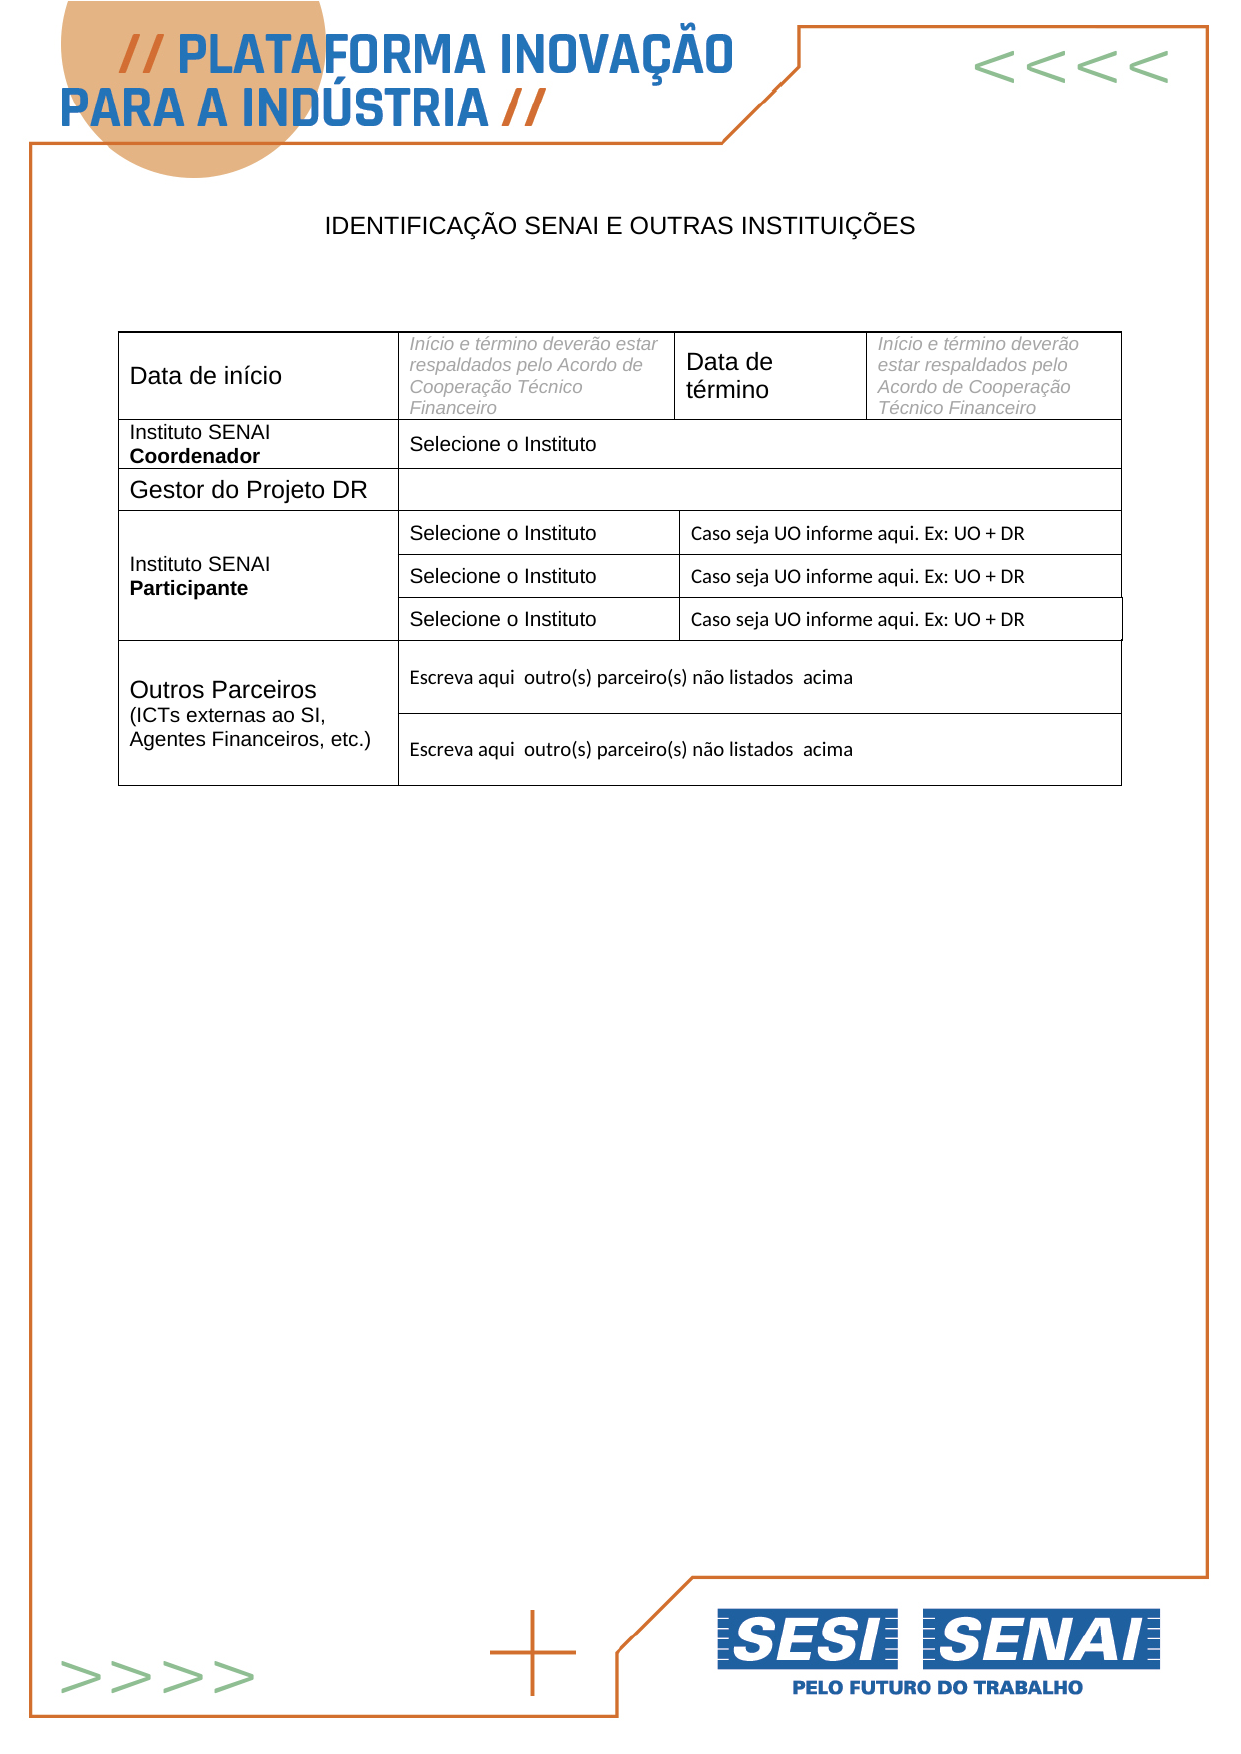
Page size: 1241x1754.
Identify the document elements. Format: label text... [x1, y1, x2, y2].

text IDENTIFICAÇÃO SENAI E OUTRAS INSTITUIÇÕES [150, 211, 1090, 240]
picture [6, 1, 1234, 1738]
table_cell [399, 598, 679, 640]
table_header Data de término [675, 333, 866, 419]
table_cell [399, 420, 1121, 468]
table_cell [399, 511, 679, 553]
table_cell [399, 555, 679, 597]
table_header Início e término deverão estar respaldados pelo Acordo de Cooperação Técnico Financeiro [867, 333, 1121, 419]
table_header Data de início [119, 333, 398, 419]
table_cell Outros Parceiros (ICTs externas ao SI, Agentes Financeiros, etc.) [119, 641, 398, 785]
table_header Início e término deverão estar respaldados pelo Acordo de Cooperação Técnico Financeiro [399, 333, 674, 419]
table_cell Instituto SENAI Participante [119, 511, 398, 640]
table_cell Instituto SENAI Coordenador [119, 420, 398, 468]
table_cell [399, 469, 1121, 510]
table_cell Gestor do Projeto DR [119, 469, 398, 510]
